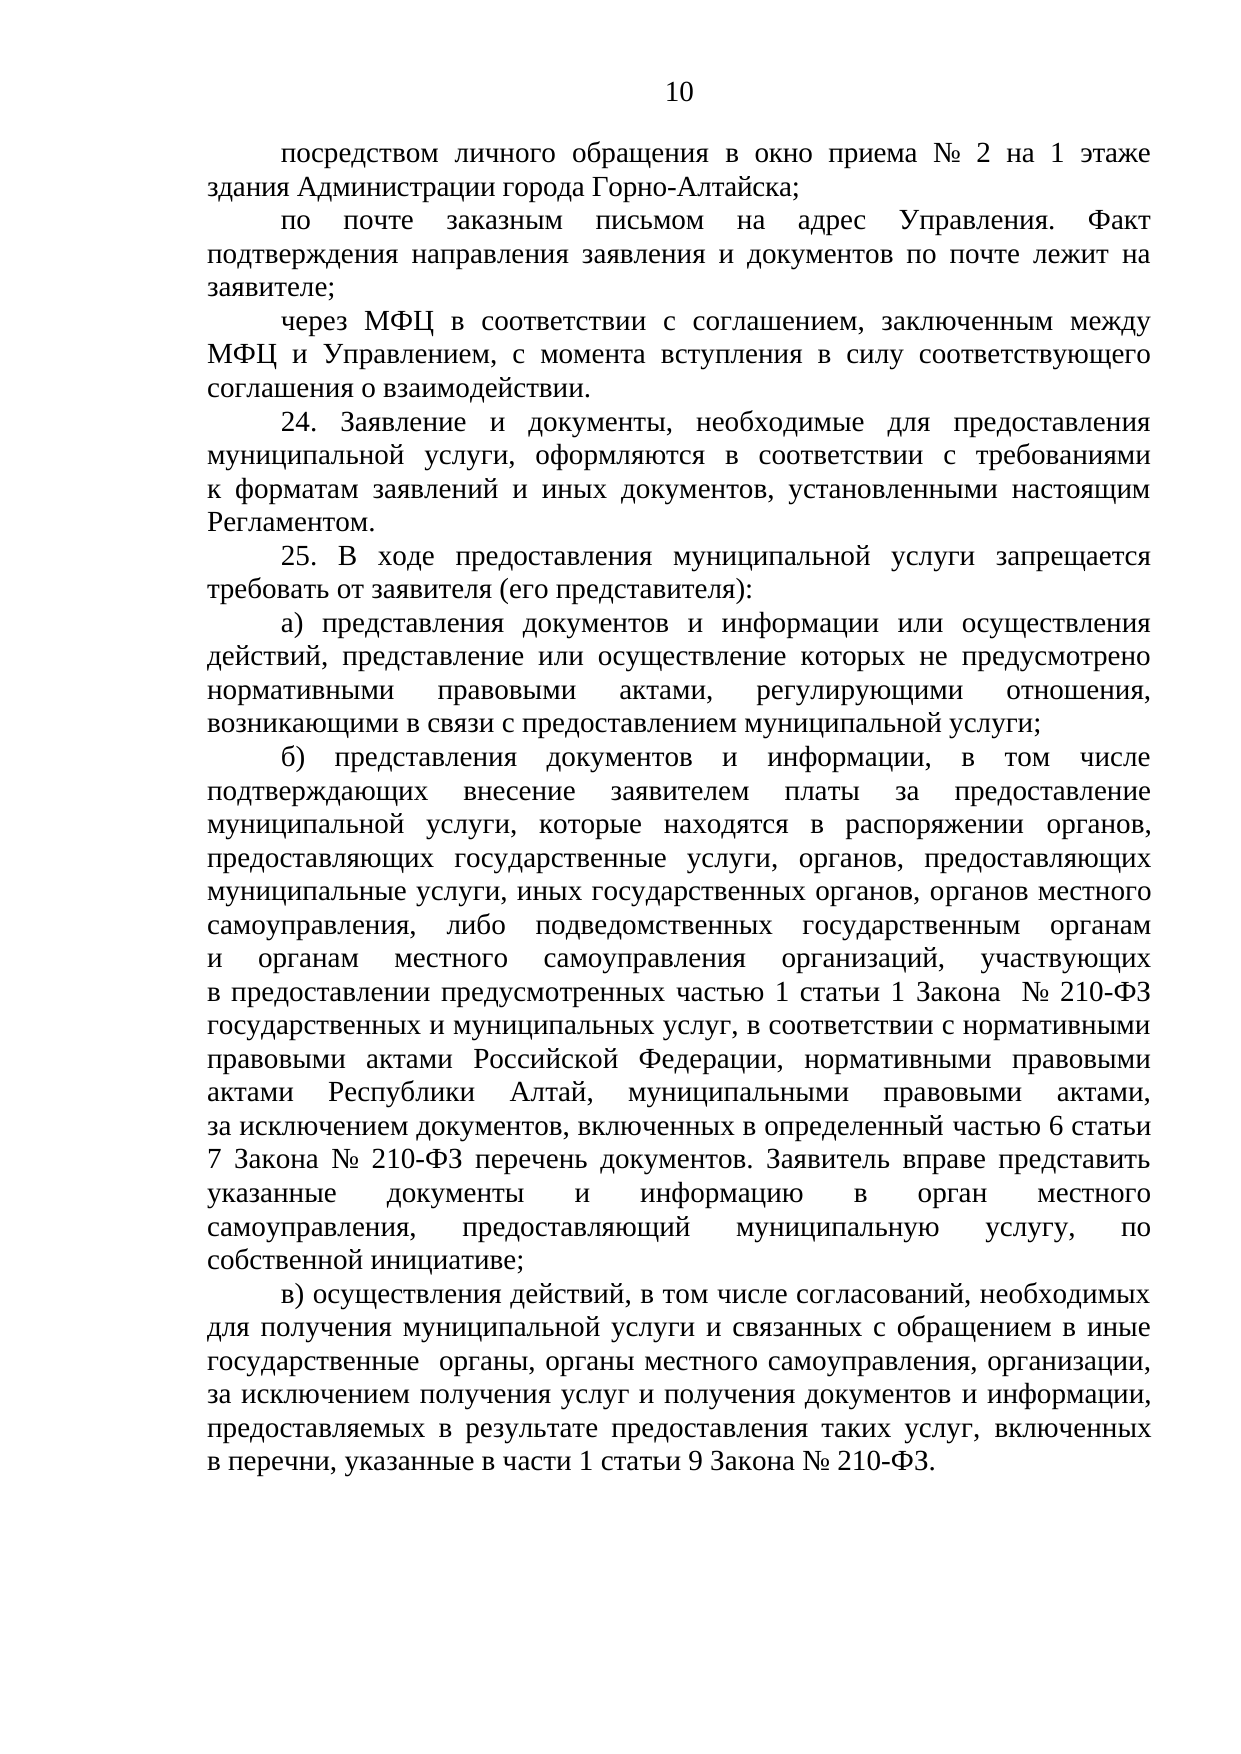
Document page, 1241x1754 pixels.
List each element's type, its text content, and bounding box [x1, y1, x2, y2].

text 24. Заявление и документы, необходимые для предоставления муниципальной услуги, оформляются в соответствии с требованиями к форматам заявлений и иных документов, установленными настоящим Регламентом. [207, 404, 1152, 538]
text 25. В ходе предоставления муниципальной услуги запрещается требовать от заявителя (его представителя): [207, 538, 1152, 605]
text б) представления документов и информации, в том числе подтверждающих внесение заявителем платы за предоставление муниципальной услуги, которые находятся в распоряжении органов, предоставляющих государственные услуги, органов, предоставляющих муниципальные услуги, иных государственных органов, органов местного самоуправления, либо подведомственных государственным органам и органам местного самоуправления организаций, участвующих в предоставлении предусмотренных частью 1 статьи 1 Закона № 210-ФЗ государственных и муниципальных услуг, в соответствии с нормативными правовыми актами Российской Федерации, нормативными правовыми актами Республики Алтай, муниципальными правовыми актами, за исключением документов, включенных в определенный частью 6 статьи 7 Закона № 210-ФЗ перечень документов. Заявитель вправе представить указанные документы и информацию в орган местного самоуправления, предоставляющий муниципальную услугу, по собственной инициативе; [207, 739, 1152, 1276]
text а) представления документов и информации или осуществления действий, представление или осуществление которых не предусмотрено нормативными правовыми актами, регулирующими отношения, возникающими в связи с предоставлением муниципальной услуги; [207, 605, 1152, 739]
text через МФЦ в соответствии с соглашением, заключенным между МФЦ и Управлением, с момента вступления в силу соответствующего соглашения о взаимодействии. [207, 303, 1152, 404]
text посредством личного обращения в окно приема № 2 на 1 этаже здания Администрации города Горно-Алтайска; [207, 135, 1152, 202]
text в) осуществления действий, в том числе согласований, необходимых для получения муниципальной услуги и связанных с обращением в иные государственные органы, органы местного самоуправления, организации, за исключением получения услуг и получения документов и информации, предоставляемых в результате предоставления таких услуг, включенных в перечни, указанные в части 1 статьи 9 Закона № 210-ФЗ. [207, 1276, 1152, 1477]
text по почте заказным письмом на адрес Управления. Факт подтверждения направления заявления и документов по почте лежит на заявителе; [207, 202, 1152, 303]
